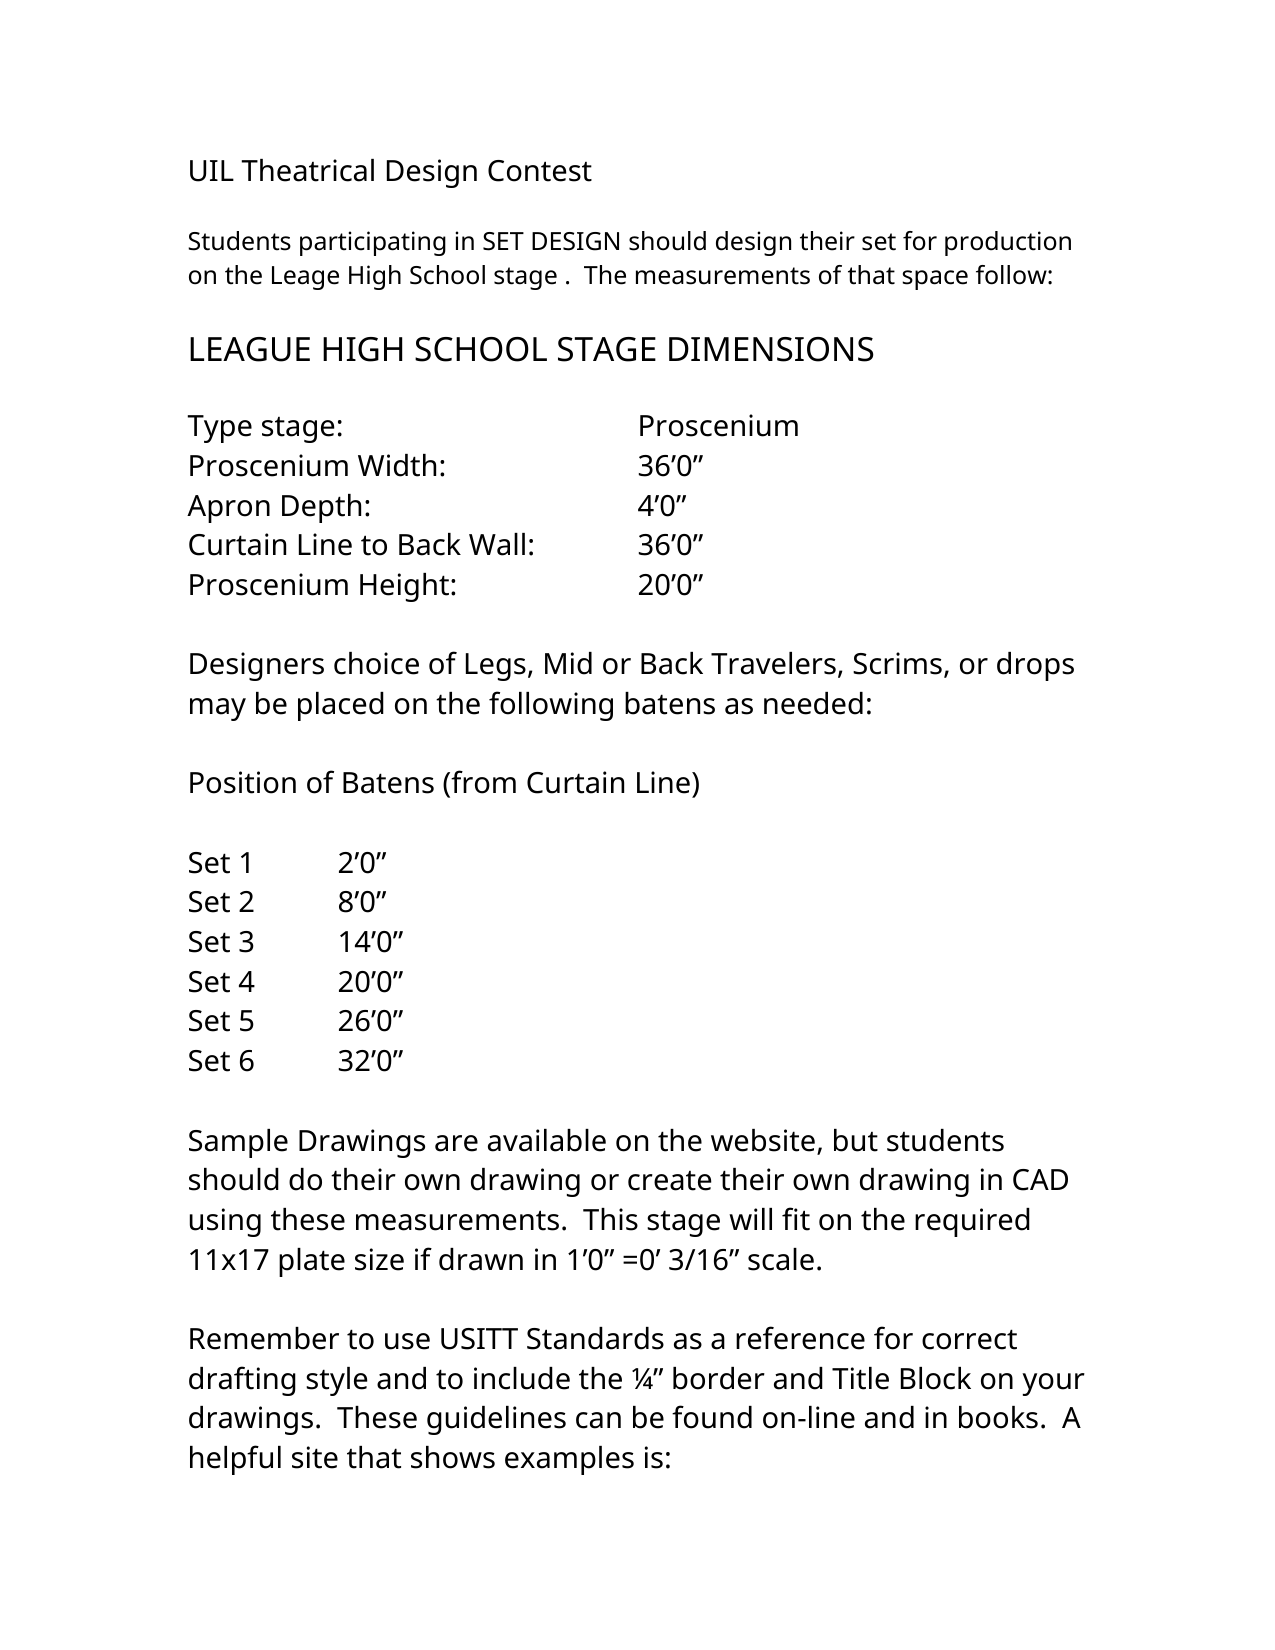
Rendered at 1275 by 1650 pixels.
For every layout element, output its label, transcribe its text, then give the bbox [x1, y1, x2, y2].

text Set 4 20’0” [187, 961, 1087, 1001]
text Position of Batens (from Curtain Line) [187, 763, 1087, 802]
text Set 3 14’0” [187, 921, 1087, 961]
text Set 1 2’0” [187, 842, 1087, 882]
text Set 5 26’0” [187, 1001, 1087, 1040]
text Type stage: Proscenium [187, 405, 1087, 445]
text LEAGUE HIGH SCHOOL STAGE DIMENSIONS [187, 326, 1087, 371]
text Designers choice of Legs, Mid or Back Travelers, Scrims, or drops may be placed on the following batens as needed: [187, 643, 1087, 723]
text Remember to use USITT Standards as a reference for correct drafting style and to include the ¼” border and Title Block on your drawings. These guidelines can be found on-line and in books. A helpful site that shows examples is: [187, 1318, 1087, 1477]
text Set 6 32’0” [187, 1040, 1087, 1080]
text UIL Theatrical Design Contest [187, 150, 1087, 190]
text Apron Depth: 4’0” [187, 485, 1087, 524]
text Sample Drawings are available on the website, but students should do their own drawing or create their own drawing in CAD using these measurements. This stage will fit on the required 11x17 plate size if drawn in 1’0” =0’ 3/16” scale. [187, 1120, 1087, 1278]
text Curtain Line to Back Wall: 36’0” [187, 524, 1087, 564]
text Proscenium Width: 36’0” [187, 445, 1087, 485]
text Set 2 8’0” [187, 882, 1087, 921]
text Proscenium Height: 20’0” [187, 564, 1087, 604]
text Students participating in SET DESIGN should design their set for production on the Leage High School stage . The measurements of that space follow: [187, 224, 1087, 292]
